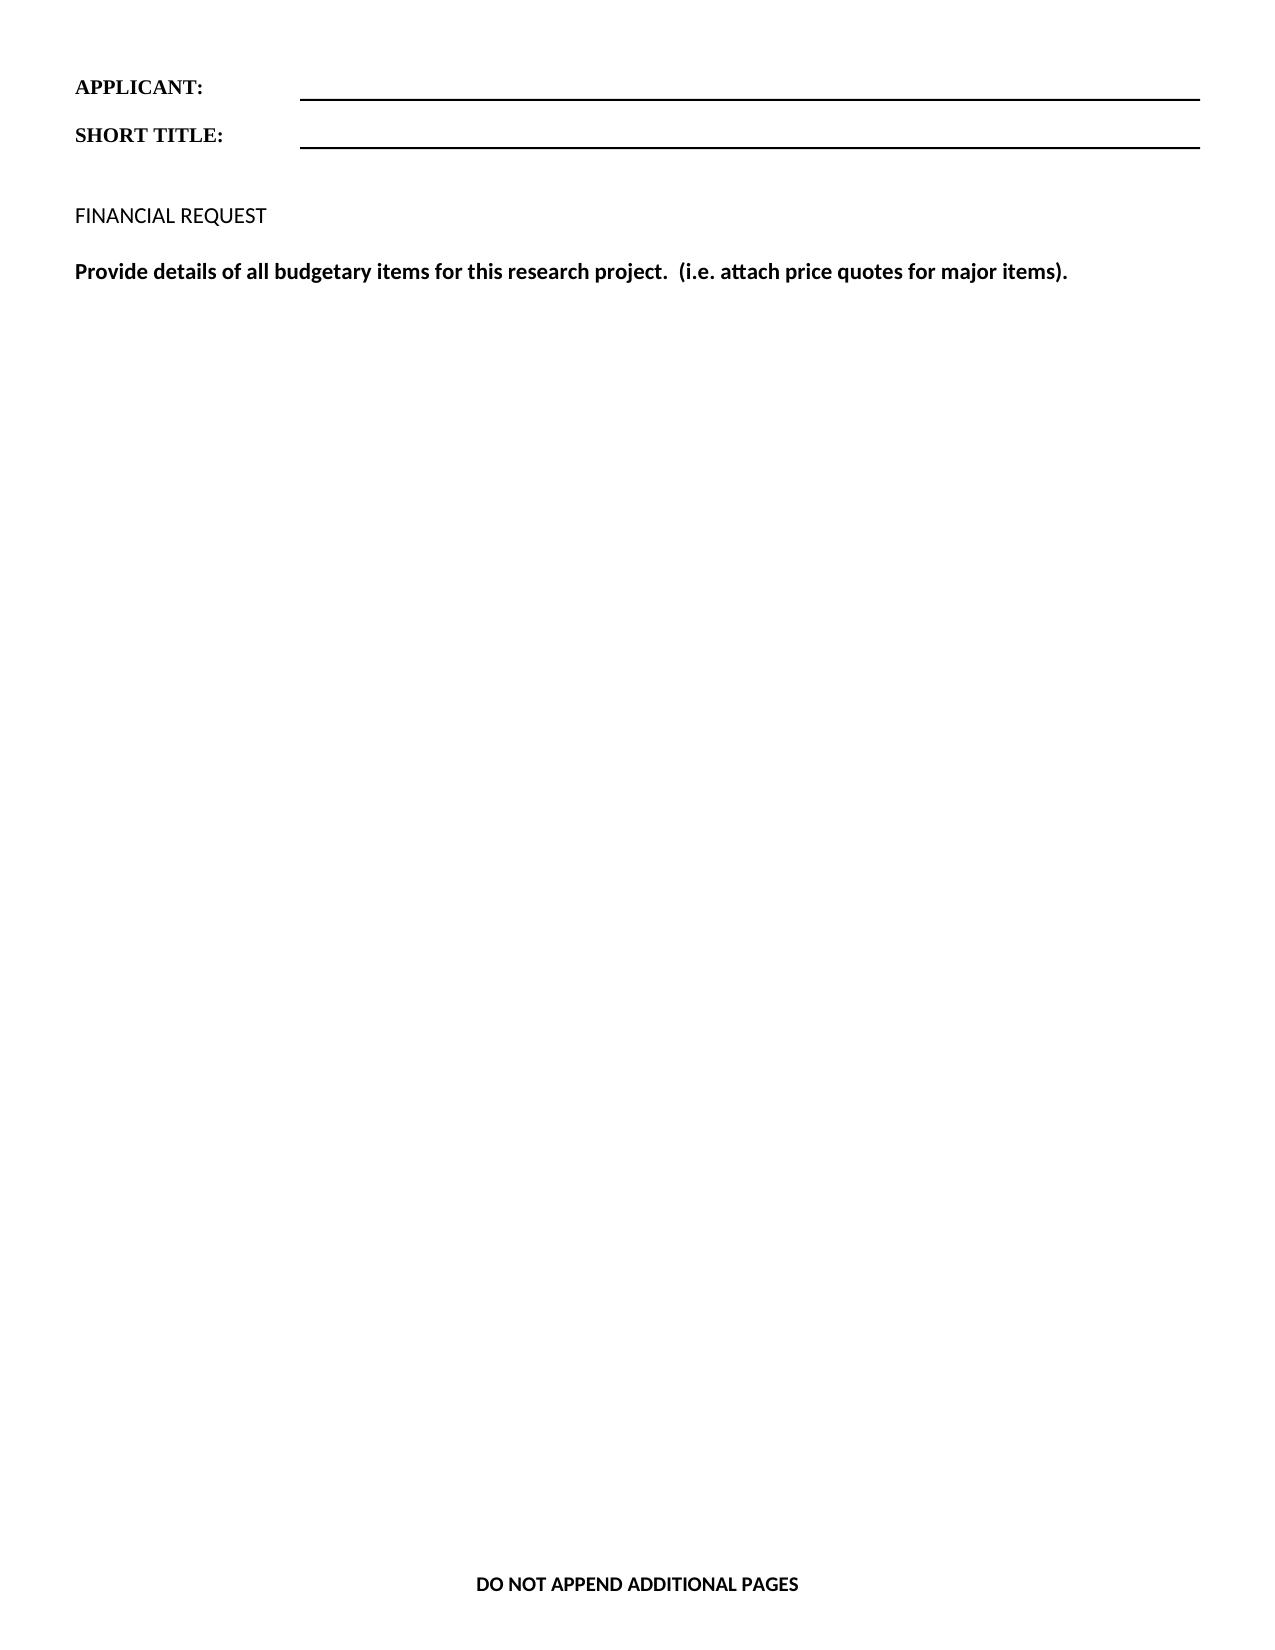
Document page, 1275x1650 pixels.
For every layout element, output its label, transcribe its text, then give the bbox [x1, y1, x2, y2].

text FINANCIAL REQUEST [75, 201, 1200, 229]
text Provide details of all budgetary items for this research project. (i.e. attach price quotes for major items). [75, 257, 1200, 285]
text DO NOT APPEND ADDITIONAL PAGES [75, 1571, 1200, 1597]
